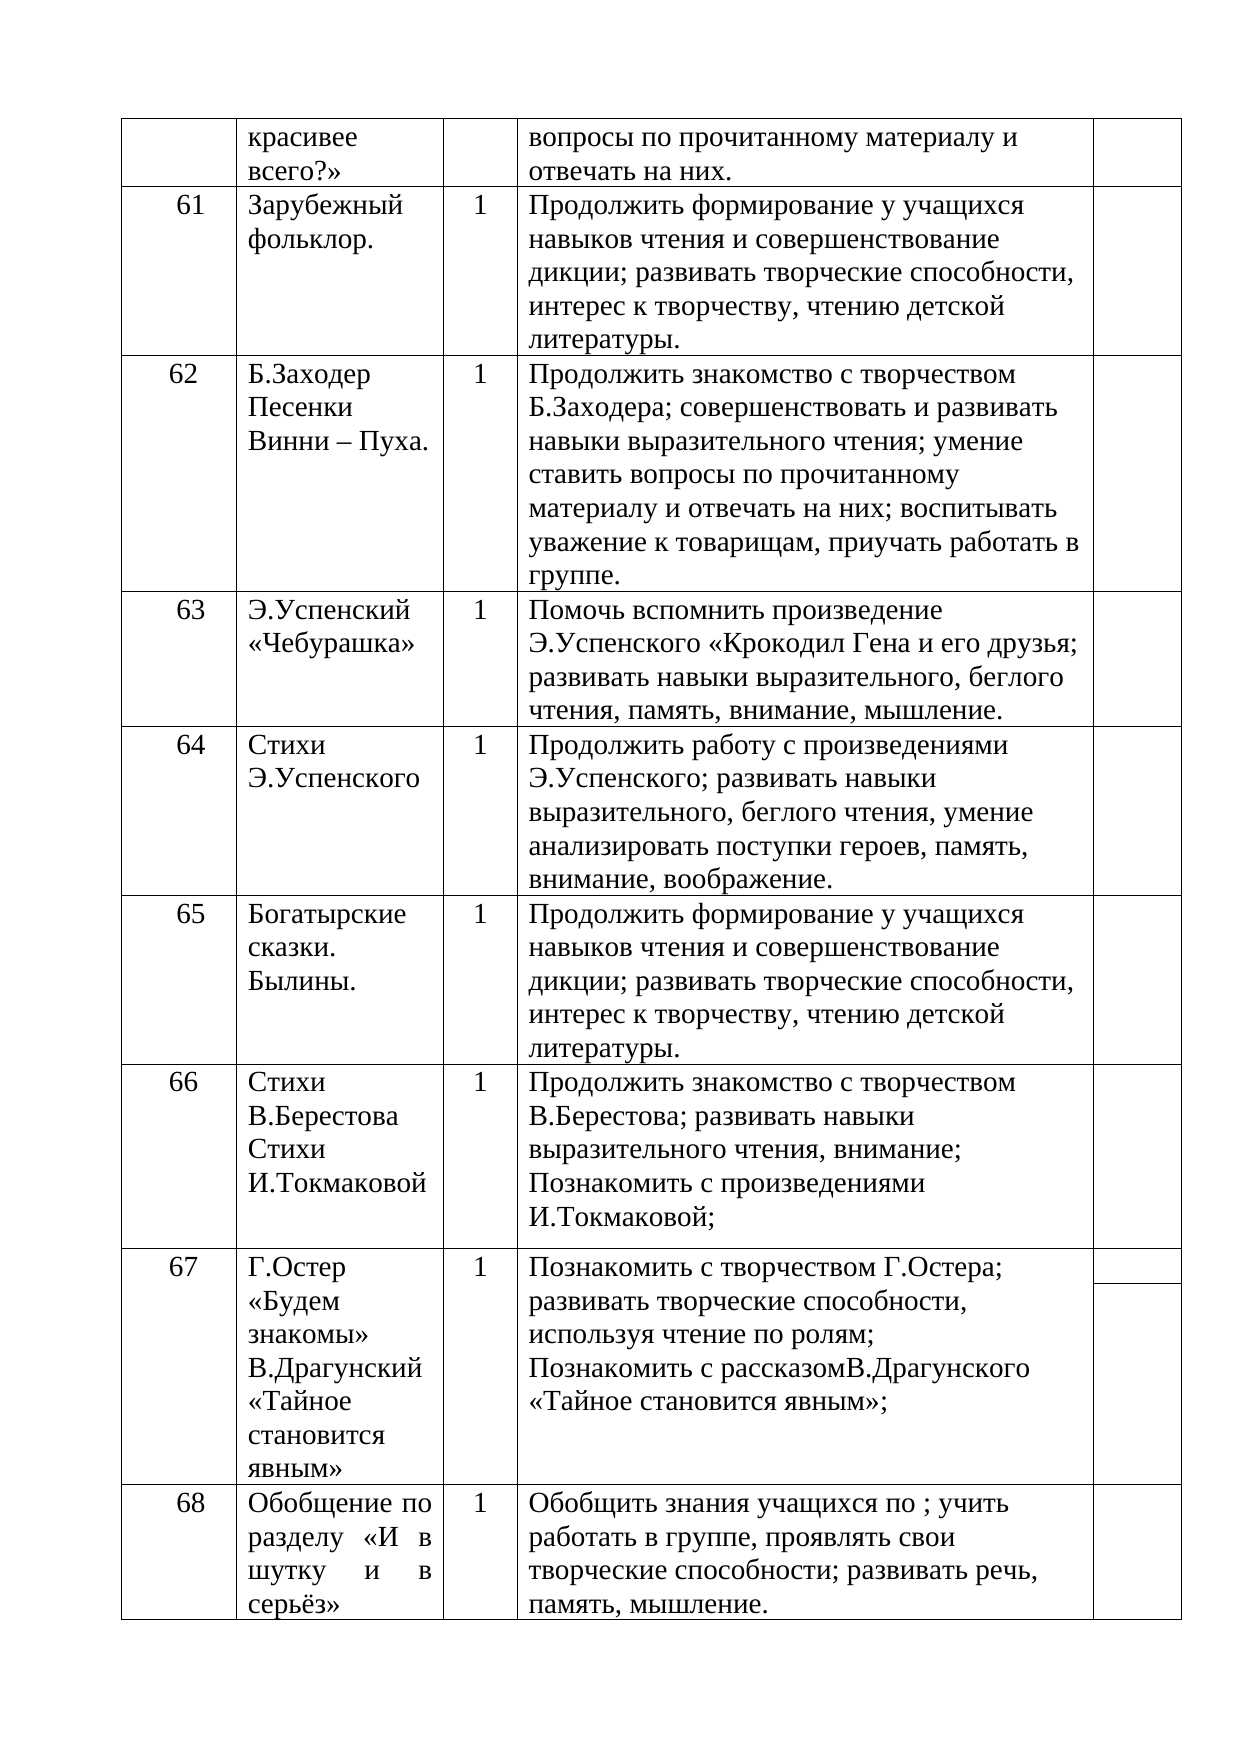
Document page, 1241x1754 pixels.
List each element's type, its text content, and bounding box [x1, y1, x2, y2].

table_cell 1 [444, 727, 517, 895]
table_cell 1 [444, 187, 517, 355]
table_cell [518, 119, 1093, 186]
table_cell [1094, 1485, 1181, 1619]
table_cell 1 [444, 592, 517, 726]
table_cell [237, 119, 443, 186]
table_cell 61 [122, 187, 236, 355]
table_cell 1 [444, 1485, 517, 1619]
table_cell [1094, 592, 1181, 726]
table_cell Помочь вспомнить произведение Э.Успенского «Крокодил Гена и его друзья; развивать навыки выразительного, беглого чтения, память, внимание, мышление. [518, 592, 1093, 726]
table_cell [1094, 727, 1181, 895]
table_cell Стихи Э.Успенского [237, 727, 443, 895]
table_cell Э.Успенский «Чебурашка» [237, 592, 443, 726]
table_cell 1 [444, 1065, 517, 1248]
table_cell Зарубежный фольклор. [237, 187, 443, 355]
table_cell 62 [122, 356, 236, 591]
table_cell 66 [122, 1065, 236, 1248]
table_cell Продолжить работу с произведениями Э.Успенского; развивать навыки выразительного, беглого чтения, умение анализировать поступки героев, память, внимание, воображение. [518, 727, 1093, 895]
table_cell [1094, 896, 1181, 1063]
table_cell Продолжить знакомство с творчеством Б.Заходера; совершенствовать и развивать навыки выразительного чтения; умение ставить вопросы по прочитанному материалу и отвечать на них; воспитывать уважение к товарищам, приучать работать в группе. [518, 356, 1093, 591]
table_cell Познакомить с творчеством Г.Остера; развивать творческие способности, используя чтение по ролям; Познакомить с рассказомВ.Драгунского «Тайное становится явным»; [518, 1249, 1093, 1484]
table_cell [1094, 119, 1181, 186]
table_cell 68 [122, 1485, 236, 1619]
table_cell 63 [122, 592, 236, 726]
table_cell 1 [444, 356, 517, 591]
table_cell 67 [122, 1249, 236, 1484]
table_cell Обобщение по разделу «И в шутку и в серьёз» [237, 1485, 443, 1619]
table_cell Обобщить знания учащихся по ; учить работать в группе, проявлять свои творческие способности; развивать речь, память, мышление. [518, 1485, 1093, 1619]
table_cell [1094, 187, 1181, 355]
table_cell Г.Остер «Будем знакомы» В.Драгунский «Тайное становится явным» [237, 1249, 443, 1484]
table_cell Продолжить знакомство с творчеством В.Берестова; развивать навыки выразительного чтения, внимание; Познакомить с произведениями И.Токмаковой; [518, 1065, 1093, 1248]
table_cell 60 [122, 119, 236, 186]
table_cell Б.Заходер Песенки Винни – Пуха. [237, 356, 443, 591]
table_cell [1094, 1249, 1181, 1283]
table_cell [1094, 1284, 1181, 1484]
table_cell [1094, 356, 1181, 591]
table_cell 65 [122, 896, 236, 1063]
table_cell 64 [122, 727, 236, 895]
table_cell [1094, 1065, 1181, 1248]
table_cell 1 [444, 896, 517, 1063]
table_cell 1 [444, 1249, 517, 1484]
table_cell 1 [444, 119, 517, 186]
table_cell Богатырские сказки. Былины. [237, 896, 443, 1063]
table_cell Стихи В.Берестова Стихи И.Токмаковой [237, 1065, 443, 1248]
